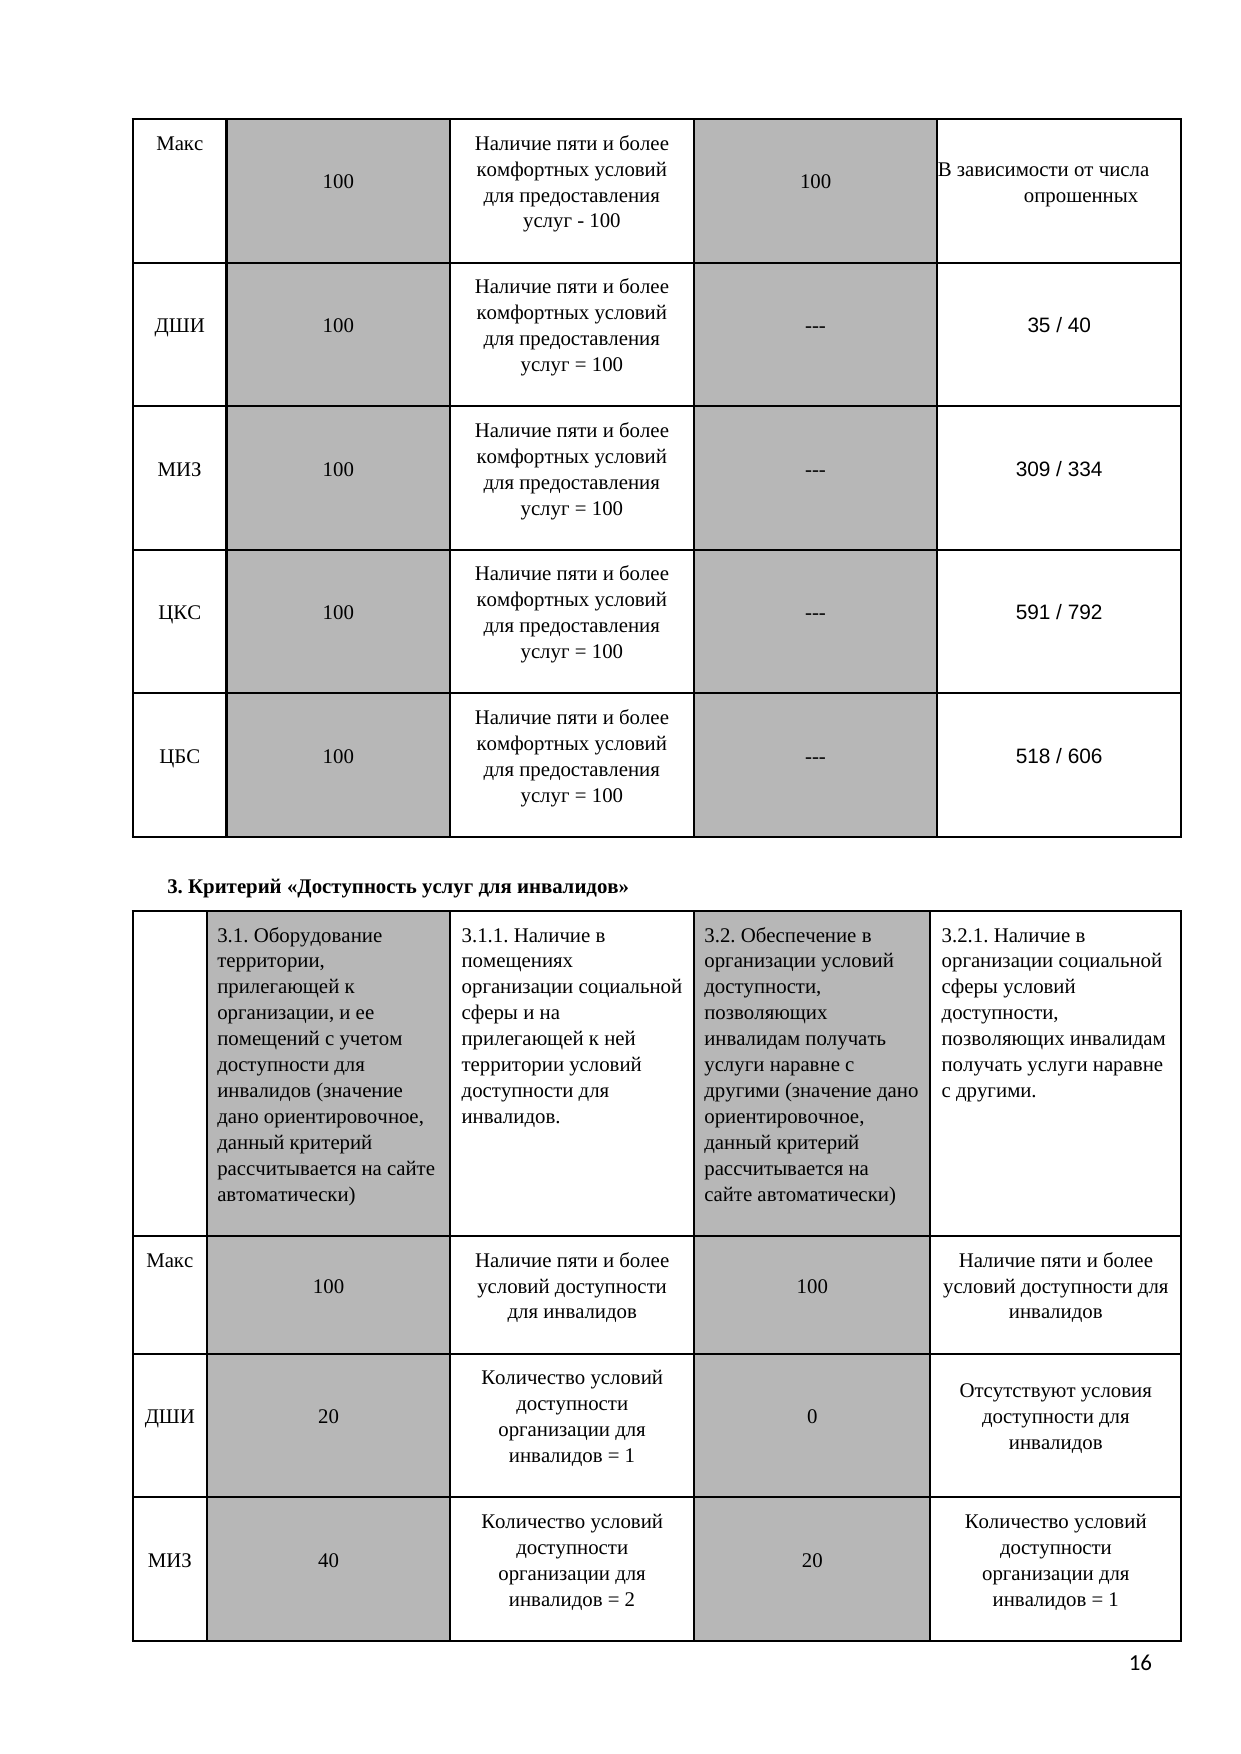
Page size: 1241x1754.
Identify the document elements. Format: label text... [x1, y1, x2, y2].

table_cell Наличие пяти и более комфортных условий для предоставления услуг = 100 [451, 407, 693, 549]
table_cell Наличие пяти и более условий доступности для инвалидов [451, 1237, 693, 1353]
table_header 3.1. Оборудование территории, прилегающей к организации, и ее помещений с учетом доступности для инвалидов (значение дано ориентировочное, данный критерий рассчитывается на сайте автоматически) [208, 912, 449, 1235]
table_cell Количество условий доступности организации для инвалидов = 1 [451, 1355, 693, 1496]
table_cell ДШИ [134, 264, 225, 405]
table_cell 100 [228, 407, 449, 549]
table_cell --- [695, 407, 936, 549]
table_cell МИЗ [134, 1498, 206, 1640]
table_header 3.2.1. Наличие в организации социальной сферы условий доступности, позволяющих инвалидам получать услуги наравне с другими. [931, 912, 1180, 1235]
table_cell 309 / 334 [938, 407, 1180, 549]
table_cell 100 [695, 120, 936, 262]
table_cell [451, 1498, 693, 1640]
table_cell Наличие пяти и более комфортных условий для предоставления услуг - 100 [451, 120, 693, 262]
table_cell --- [695, 551, 936, 692]
table_cell Макс [134, 1237, 206, 1353]
table_cell Наличие пяти и более комфортных условий для предоставления услуг = 100 [451, 264, 693, 405]
table_cell ЦКС [134, 551, 225, 692]
table_cell 100 [228, 694, 449, 836]
table_header [134, 912, 206, 1235]
table_cell 20 [208, 1355, 449, 1496]
table_header 3.1.1. Наличие в помещениях организации социальной сферы и на прилегающей к ней территории условий доступности для инвалидов. [451, 912, 693, 1235]
table_cell --- [695, 694, 936, 836]
table_cell 35 / 40 [938, 264, 1180, 405]
table_cell Макс [134, 120, 225, 262]
table_cell 40 [208, 1498, 449, 1640]
table_cell 518 / 606 [938, 694, 1180, 836]
table_cell МИЗ [134, 407, 225, 549]
table_cell 591 / 792 [938, 551, 1180, 692]
table_cell Наличие пяти и более условий доступности для инвалидов [931, 1237, 1180, 1353]
table_cell Наличие пяти и более комфортных условий для предоставления услуг = 100 [451, 551, 693, 692]
table_cell Отсутствуют условия доступности для инвалидов [931, 1355, 1180, 1496]
text 3. Критерий «Доступность услуг для инвалидов» [167, 874, 1152, 898]
table_cell Количество условий доступности организации для инвалидов = 1 [931, 1498, 1180, 1640]
table_cell ЦБС [134, 694, 225, 836]
table_cell 100 [695, 1237, 929, 1353]
table_cell 0 [695, 1355, 929, 1496]
table_cell 100 [208, 1237, 449, 1353]
table_cell ДШИ [134, 1355, 206, 1496]
table_cell 100 [228, 120, 449, 262]
table_cell Наличие пяти и более комфортных условий для предоставления услуг = 100 [451, 694, 693, 836]
table_cell 100 [228, 551, 449, 692]
table_cell 20 [695, 1498, 929, 1640]
table_cell 100 [228, 264, 449, 405]
table_cell В зависимости от числа опрошенных [938, 120, 1180, 262]
table_cell --- [695, 264, 936, 405]
table_header 3.2. Обеспечение в организации условий доступности, позволяющих инвалидам получать услуги наравне с другими (значение дано ориентировочное, данный критерий рассчитывается на сайте автоматически) [695, 912, 929, 1235]
